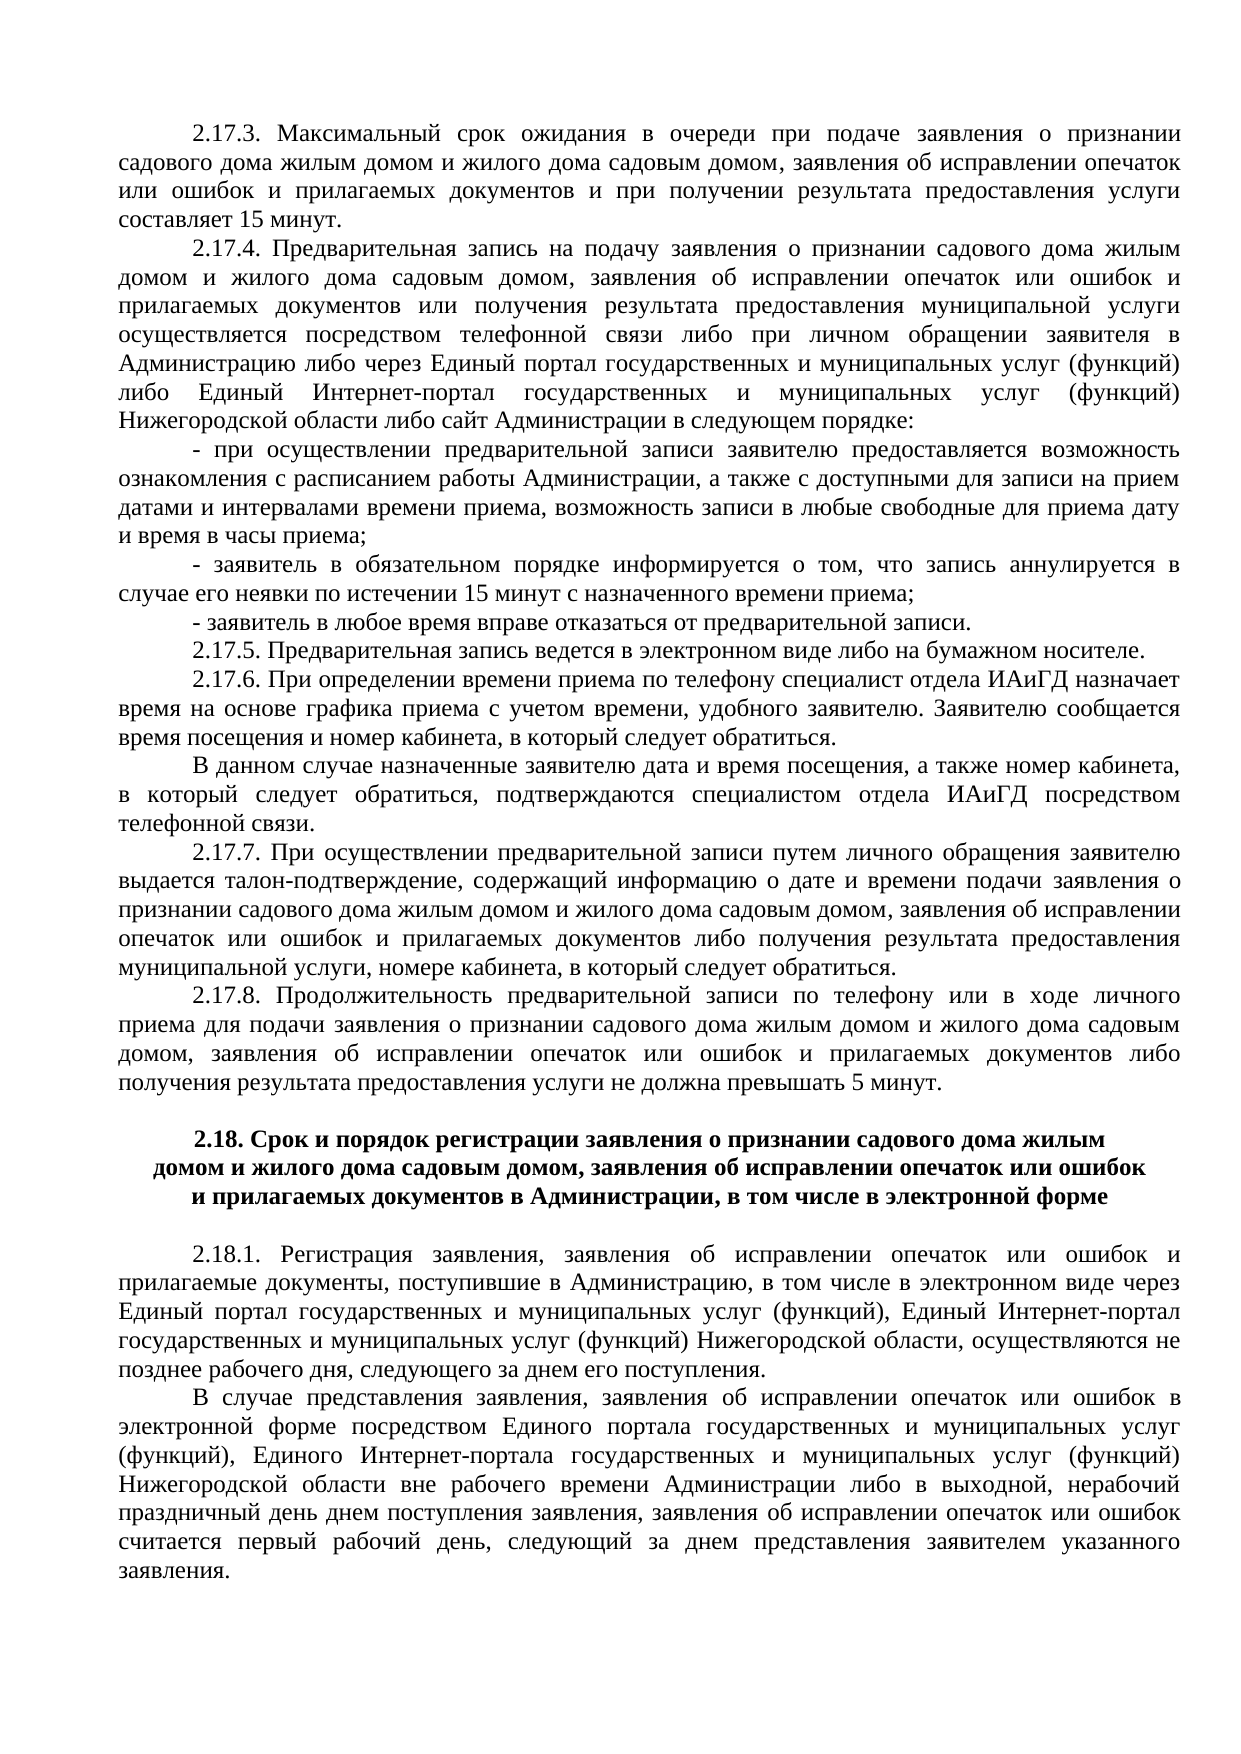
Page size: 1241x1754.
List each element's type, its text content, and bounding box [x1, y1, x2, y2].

text 2.17.7. При осуществлении предварительной записи путем личного обращения заявителю выдается талон-подтверждение, содержащий информацию о дате и времени подачи заявления о признании садового дома жилым домом и жилого дома садовым домом, заявления об исправлении опечаток или ошибок и прилагаемых документов либо получения результата предоставления муниципальной услуги, номере кабинета, в который следует обратиться. [118, 837, 1181, 981]
text - при осуществлении предварительной записи заявителю предоставляется возможность ознакомления с расписанием работы Администрации, а также с доступными для записи на прием датами и интервалами времени приема, возможность записи в любые свободные для приема дату и время в часы приема; [118, 434, 1181, 549]
text 2.18.1. Регистрация заявления, заявления об исправлении опечаток или ошибок и прилагаемые документы, поступившие в Администрацию, в том числе в электронном виде через Единый портал государственных и муниципальных услуг (функций), Единый Интернет-портал государственных и муниципальных услуг (функций) Нижегородской области, осуществляются не позднее рабочего дня, следующего за днем его поступления. [118, 1239, 1181, 1382]
text 2.17.8. Продолжительность предварительной записи по телефону или в ходе личного приема для подачи заявления о признании садового дома жилым домом и жилого дома садовым домом, заявления об исправлении опечаток или ошибок и прилагаемых документов либо получения результата предоставления услуги не должна превышать 5 минут. [118, 981, 1181, 1096]
text В случае представления заявления, заявления об исправлении опечаток или ошибок в электронной форме посредством Единого портала государственных и муниципальных услуг (функций), Единого Интернет-портала государственных и муниципальных услуг (функций) Нижегородской области вне рабочего времени Администрации либо в выходной, нерабочий праздничный день днем поступления заявления, заявления об исправлении опечаток или ошибок считается первый рабочий день, следующий за днем представления заявителем указанного заявления. [118, 1382, 1181, 1584]
text 2.17.6. При определении времени приема по телефону специалист отдела ИАиГД назначает время на основе графика приема с учетом времени, удобного заявителю. Заявителю сообщается время посещения и номер кабинета, в который следует обратиться. [118, 664, 1181, 751]
text - заявитель в обязательном порядке информируется о том, что запись аннулируется в случае его неявки по истечении 15 минут с назначенного времени приема; [118, 549, 1181, 607]
text 2.18. Срок и порядок регистрации заявления о признании садового дома жилым [118, 1124, 1181, 1152]
text домом и жилого дома садовым домом, заявления об исправлении опечаток или ошибок [118, 1152, 1181, 1181]
text 2.17.4. Предварительная запись на подачу заявления о признании садового дома жилым домом и жилого дома садовым домом, заявления об исправлении опечаток или ошибок и прилагаемых документов или получения результата предоставления муниципальной услуги осуществляется посредством телефонной связи либо при личном обращении заявителя в Администрацию либо через Единый портал государственных и муниципальных услуг (функций) либо Единый Интернет-портал государственных и муниципальных услуг (функций) Нижегородской области либо сайт Администрации в следующем порядке: [118, 233, 1181, 434]
text и прилагаемых документов в Администрации, в том числе в электронной форме [118, 1181, 1181, 1210]
text 2.17.5. Предварительная запись ведется в электронном виде либо на бумажном носителе. [118, 636, 1181, 664]
text 2.17.3. Максимальный срок ожидания в очереди при подаче заявления о признании садового дома жилым домом и жилого дома садовым домом, заявления об исправлении опечаток или ошибок и прилагаемых документов и при получении результата предоставления услуги составляет 15 минут. [118, 118, 1181, 233]
text В данном случае назначенные заявителю дата и время посещения, а также номер кабинета, в который следует обратиться, подтверждаются специалистом отдела ИАиГД посредством телефонной связи. [118, 751, 1181, 837]
text - заявитель в любое время вправе отказаться от предварительной записи. [118, 607, 1181, 636]
